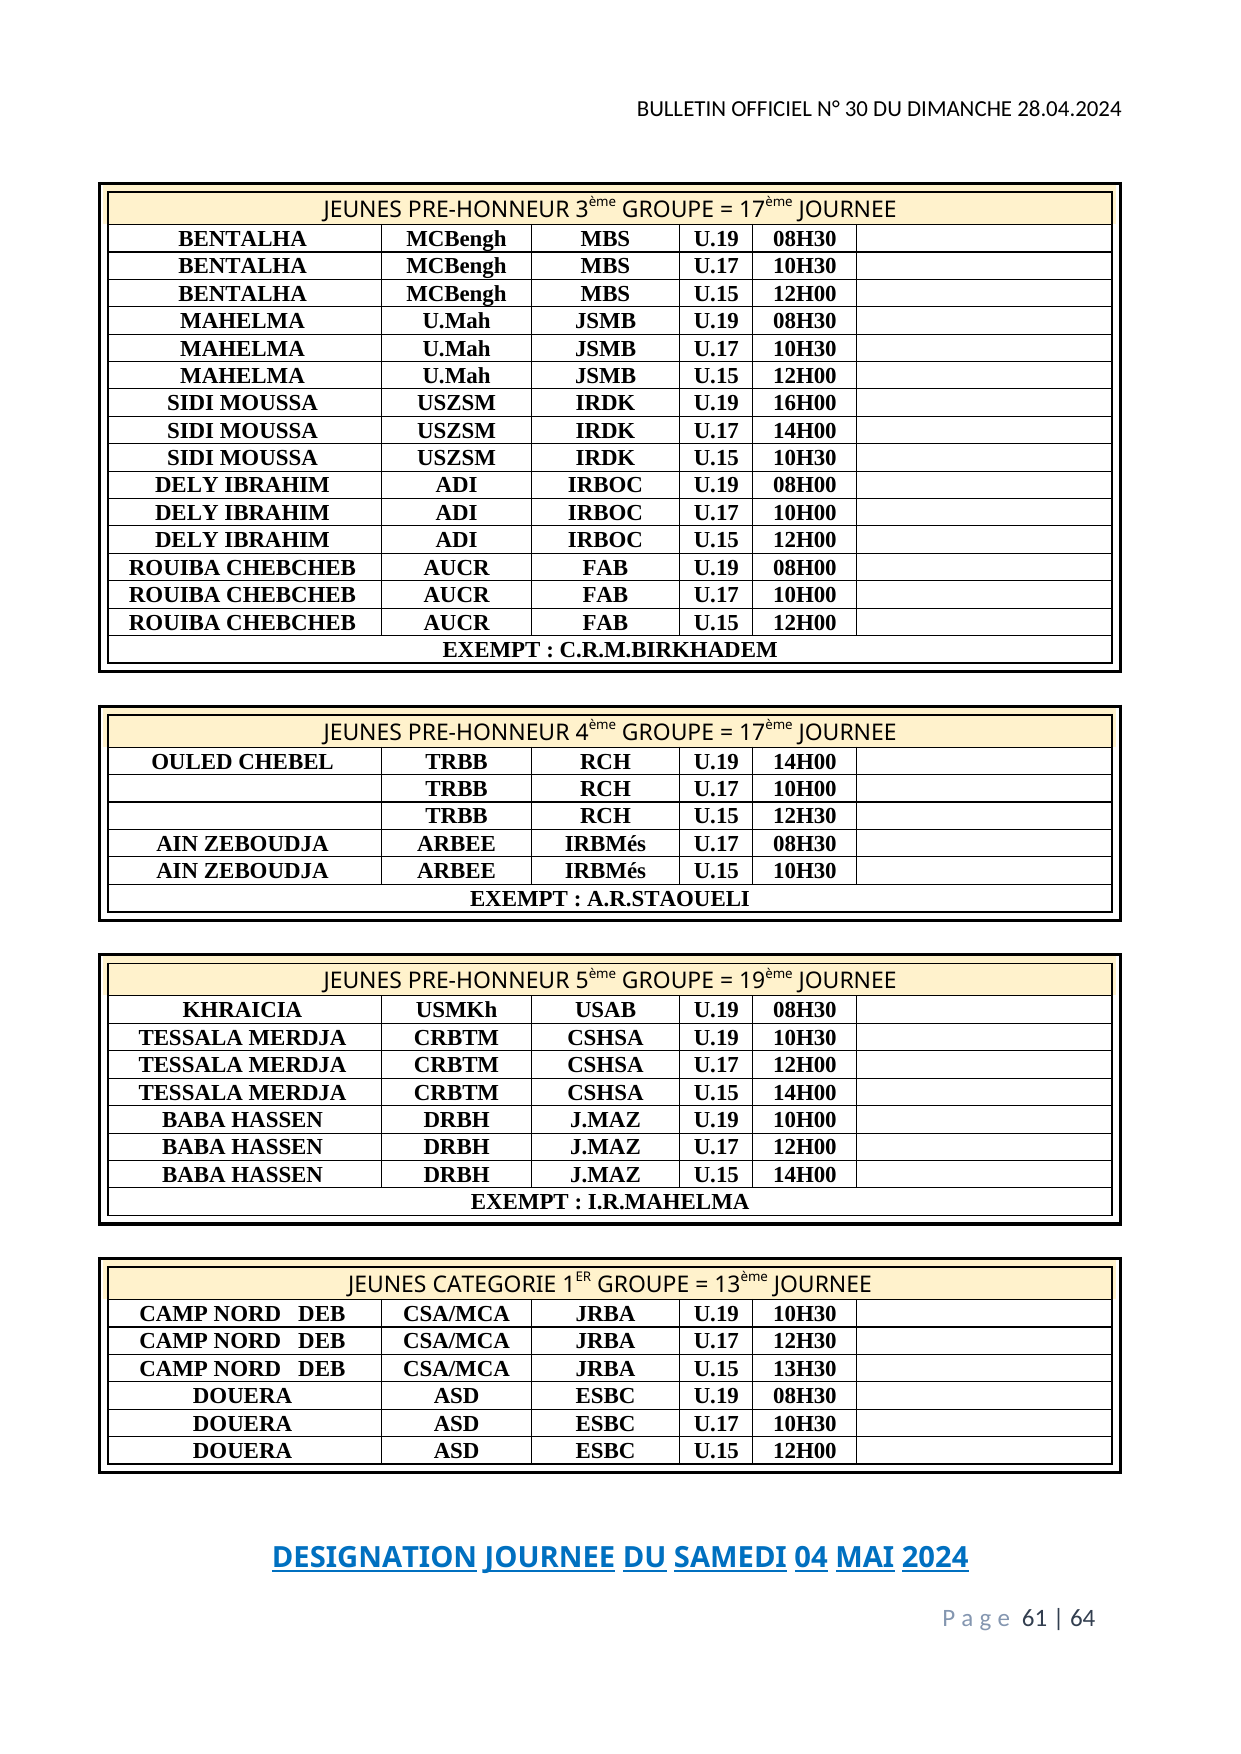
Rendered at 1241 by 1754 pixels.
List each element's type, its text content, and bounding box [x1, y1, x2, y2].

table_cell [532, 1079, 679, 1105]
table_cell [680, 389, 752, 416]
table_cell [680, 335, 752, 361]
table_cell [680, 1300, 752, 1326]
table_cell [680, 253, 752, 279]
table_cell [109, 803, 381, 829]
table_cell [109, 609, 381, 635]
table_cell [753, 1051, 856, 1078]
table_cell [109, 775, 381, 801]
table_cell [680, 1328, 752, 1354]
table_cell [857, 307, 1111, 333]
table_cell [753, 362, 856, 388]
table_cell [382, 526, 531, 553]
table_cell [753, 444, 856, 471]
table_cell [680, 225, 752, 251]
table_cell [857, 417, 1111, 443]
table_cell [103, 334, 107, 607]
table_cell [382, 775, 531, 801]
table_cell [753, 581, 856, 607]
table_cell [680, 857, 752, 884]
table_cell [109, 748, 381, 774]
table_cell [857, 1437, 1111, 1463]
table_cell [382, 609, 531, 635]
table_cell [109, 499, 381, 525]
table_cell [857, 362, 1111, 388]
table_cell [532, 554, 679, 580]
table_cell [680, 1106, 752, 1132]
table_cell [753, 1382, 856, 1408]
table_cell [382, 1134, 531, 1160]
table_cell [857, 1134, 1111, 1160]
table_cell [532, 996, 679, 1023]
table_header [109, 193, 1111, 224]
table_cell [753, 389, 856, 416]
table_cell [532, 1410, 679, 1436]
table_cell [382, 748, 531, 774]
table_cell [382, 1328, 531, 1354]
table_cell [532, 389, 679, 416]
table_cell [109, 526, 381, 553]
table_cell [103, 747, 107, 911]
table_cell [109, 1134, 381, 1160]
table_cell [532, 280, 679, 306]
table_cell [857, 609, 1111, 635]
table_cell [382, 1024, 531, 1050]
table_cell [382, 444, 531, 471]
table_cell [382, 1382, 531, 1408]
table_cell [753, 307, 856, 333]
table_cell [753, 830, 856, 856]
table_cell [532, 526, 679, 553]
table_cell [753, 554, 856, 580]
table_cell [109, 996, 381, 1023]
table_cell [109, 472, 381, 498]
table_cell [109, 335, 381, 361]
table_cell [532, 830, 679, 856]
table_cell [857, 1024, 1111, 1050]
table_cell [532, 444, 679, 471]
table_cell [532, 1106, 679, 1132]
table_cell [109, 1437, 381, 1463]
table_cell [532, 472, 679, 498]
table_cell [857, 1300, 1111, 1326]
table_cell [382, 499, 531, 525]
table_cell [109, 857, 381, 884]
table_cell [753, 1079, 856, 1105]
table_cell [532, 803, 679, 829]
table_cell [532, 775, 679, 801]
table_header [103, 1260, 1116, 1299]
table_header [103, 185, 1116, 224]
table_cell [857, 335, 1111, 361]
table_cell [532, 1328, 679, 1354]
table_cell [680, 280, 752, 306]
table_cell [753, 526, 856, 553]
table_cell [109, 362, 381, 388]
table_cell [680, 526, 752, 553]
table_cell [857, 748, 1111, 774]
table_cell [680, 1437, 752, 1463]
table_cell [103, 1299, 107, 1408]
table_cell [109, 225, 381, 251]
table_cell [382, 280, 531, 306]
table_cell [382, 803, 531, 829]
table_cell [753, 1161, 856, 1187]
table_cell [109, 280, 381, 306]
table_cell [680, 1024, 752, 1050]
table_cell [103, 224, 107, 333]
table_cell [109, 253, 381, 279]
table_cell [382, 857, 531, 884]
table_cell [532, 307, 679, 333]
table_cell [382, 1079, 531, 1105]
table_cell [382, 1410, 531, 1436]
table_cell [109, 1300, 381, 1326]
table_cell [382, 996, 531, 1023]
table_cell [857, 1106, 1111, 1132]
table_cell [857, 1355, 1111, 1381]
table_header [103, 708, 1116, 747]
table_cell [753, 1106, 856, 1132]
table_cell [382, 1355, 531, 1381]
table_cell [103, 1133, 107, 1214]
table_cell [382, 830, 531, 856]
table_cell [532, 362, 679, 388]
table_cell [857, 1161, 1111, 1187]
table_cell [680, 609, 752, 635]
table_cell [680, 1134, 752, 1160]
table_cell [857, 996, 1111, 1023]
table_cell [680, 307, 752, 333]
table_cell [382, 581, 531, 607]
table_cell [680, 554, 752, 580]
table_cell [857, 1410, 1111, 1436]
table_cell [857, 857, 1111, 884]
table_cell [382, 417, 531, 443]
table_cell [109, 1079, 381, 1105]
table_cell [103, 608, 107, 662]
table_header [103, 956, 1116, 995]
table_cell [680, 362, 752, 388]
text DESIGNATION JOURNEE DU SAMEDI 04 MAI 2024 [118, 1537, 1122, 1576]
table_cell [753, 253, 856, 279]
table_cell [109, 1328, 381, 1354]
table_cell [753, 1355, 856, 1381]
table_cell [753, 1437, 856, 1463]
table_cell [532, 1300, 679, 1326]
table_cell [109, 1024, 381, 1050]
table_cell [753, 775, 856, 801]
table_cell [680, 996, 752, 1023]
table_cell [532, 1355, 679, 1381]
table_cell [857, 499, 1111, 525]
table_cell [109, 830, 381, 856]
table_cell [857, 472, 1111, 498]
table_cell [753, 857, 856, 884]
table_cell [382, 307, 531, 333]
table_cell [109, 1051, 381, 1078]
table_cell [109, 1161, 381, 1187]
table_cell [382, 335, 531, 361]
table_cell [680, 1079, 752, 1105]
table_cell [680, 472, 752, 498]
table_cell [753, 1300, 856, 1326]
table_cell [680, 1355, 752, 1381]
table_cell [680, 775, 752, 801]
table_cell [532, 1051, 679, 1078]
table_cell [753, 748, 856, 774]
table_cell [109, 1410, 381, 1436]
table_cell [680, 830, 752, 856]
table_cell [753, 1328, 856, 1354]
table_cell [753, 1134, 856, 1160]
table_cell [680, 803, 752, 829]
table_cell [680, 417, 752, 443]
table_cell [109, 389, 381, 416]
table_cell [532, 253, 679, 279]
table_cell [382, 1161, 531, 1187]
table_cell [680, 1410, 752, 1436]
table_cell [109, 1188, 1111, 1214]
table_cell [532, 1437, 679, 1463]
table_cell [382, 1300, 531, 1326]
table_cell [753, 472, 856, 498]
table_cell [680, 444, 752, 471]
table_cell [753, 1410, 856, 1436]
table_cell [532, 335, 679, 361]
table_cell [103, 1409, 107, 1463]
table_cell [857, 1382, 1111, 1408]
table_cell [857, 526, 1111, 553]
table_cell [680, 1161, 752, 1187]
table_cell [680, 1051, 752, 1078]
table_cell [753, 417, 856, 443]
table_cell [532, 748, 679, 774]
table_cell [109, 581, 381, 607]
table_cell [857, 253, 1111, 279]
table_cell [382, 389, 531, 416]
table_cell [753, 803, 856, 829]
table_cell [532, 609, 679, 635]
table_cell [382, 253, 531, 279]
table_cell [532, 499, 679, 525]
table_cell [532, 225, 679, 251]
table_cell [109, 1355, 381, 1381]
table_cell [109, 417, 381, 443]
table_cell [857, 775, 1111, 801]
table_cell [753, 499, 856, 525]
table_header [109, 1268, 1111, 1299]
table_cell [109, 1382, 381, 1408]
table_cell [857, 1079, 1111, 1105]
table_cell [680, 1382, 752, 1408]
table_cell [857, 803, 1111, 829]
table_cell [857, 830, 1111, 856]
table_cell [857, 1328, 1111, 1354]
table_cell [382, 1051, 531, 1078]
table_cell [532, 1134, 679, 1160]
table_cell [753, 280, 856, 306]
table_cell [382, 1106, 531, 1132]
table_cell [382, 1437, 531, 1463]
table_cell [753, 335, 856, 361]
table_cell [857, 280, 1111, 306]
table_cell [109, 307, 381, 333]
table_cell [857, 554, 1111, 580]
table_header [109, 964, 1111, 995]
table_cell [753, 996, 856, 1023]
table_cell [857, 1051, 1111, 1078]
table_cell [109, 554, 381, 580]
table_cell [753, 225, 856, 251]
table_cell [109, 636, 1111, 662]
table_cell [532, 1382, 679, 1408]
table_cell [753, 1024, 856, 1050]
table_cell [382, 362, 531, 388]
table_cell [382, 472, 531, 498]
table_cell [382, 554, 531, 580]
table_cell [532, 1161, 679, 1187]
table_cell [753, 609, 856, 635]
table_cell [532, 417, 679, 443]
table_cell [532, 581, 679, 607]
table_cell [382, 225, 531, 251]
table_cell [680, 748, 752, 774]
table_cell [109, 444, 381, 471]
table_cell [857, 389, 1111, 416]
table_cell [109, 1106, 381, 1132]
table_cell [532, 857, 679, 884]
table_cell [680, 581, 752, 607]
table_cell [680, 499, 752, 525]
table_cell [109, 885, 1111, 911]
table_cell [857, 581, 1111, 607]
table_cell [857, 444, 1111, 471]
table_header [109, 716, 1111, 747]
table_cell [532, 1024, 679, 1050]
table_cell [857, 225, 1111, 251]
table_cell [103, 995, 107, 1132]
